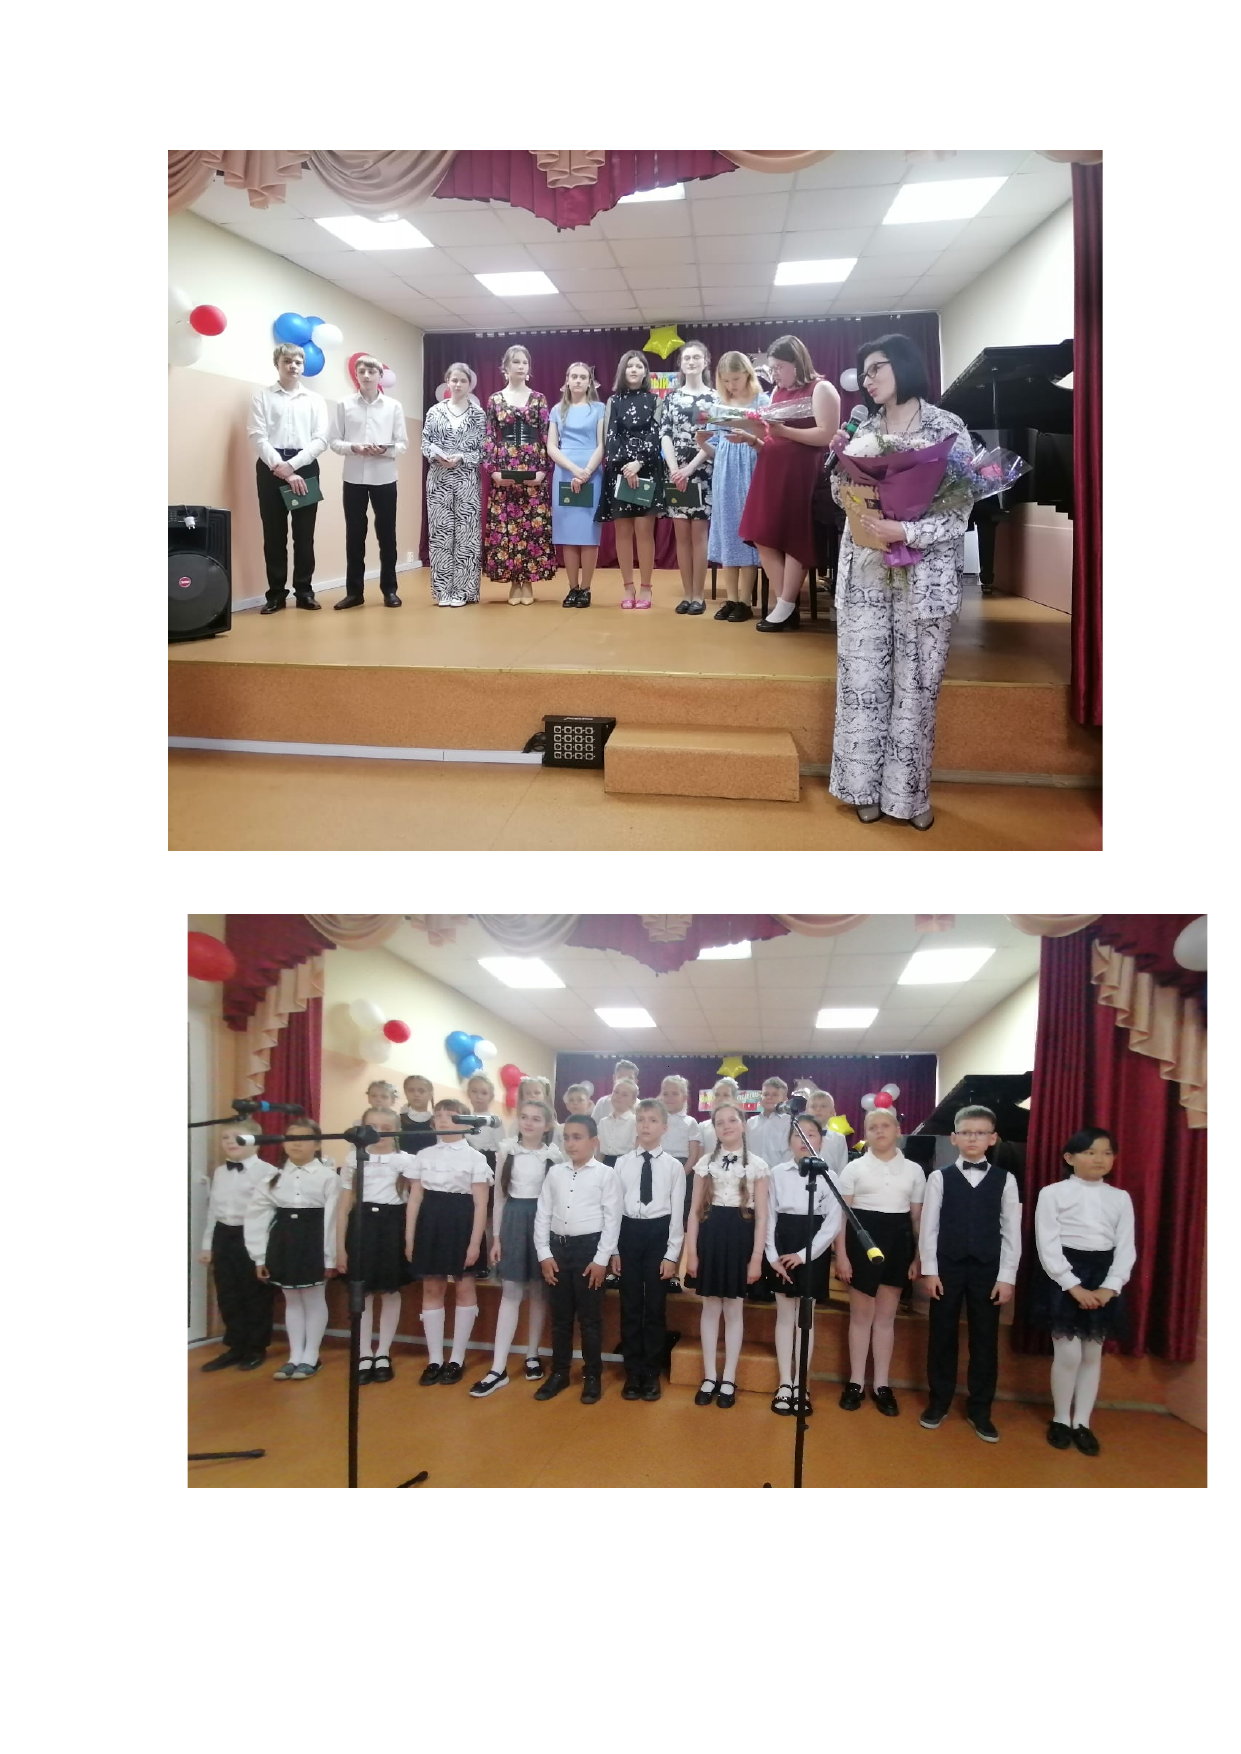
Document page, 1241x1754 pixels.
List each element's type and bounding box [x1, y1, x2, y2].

picture [168, 150, 1103, 851]
picture [187, 914, 1208, 1488]
